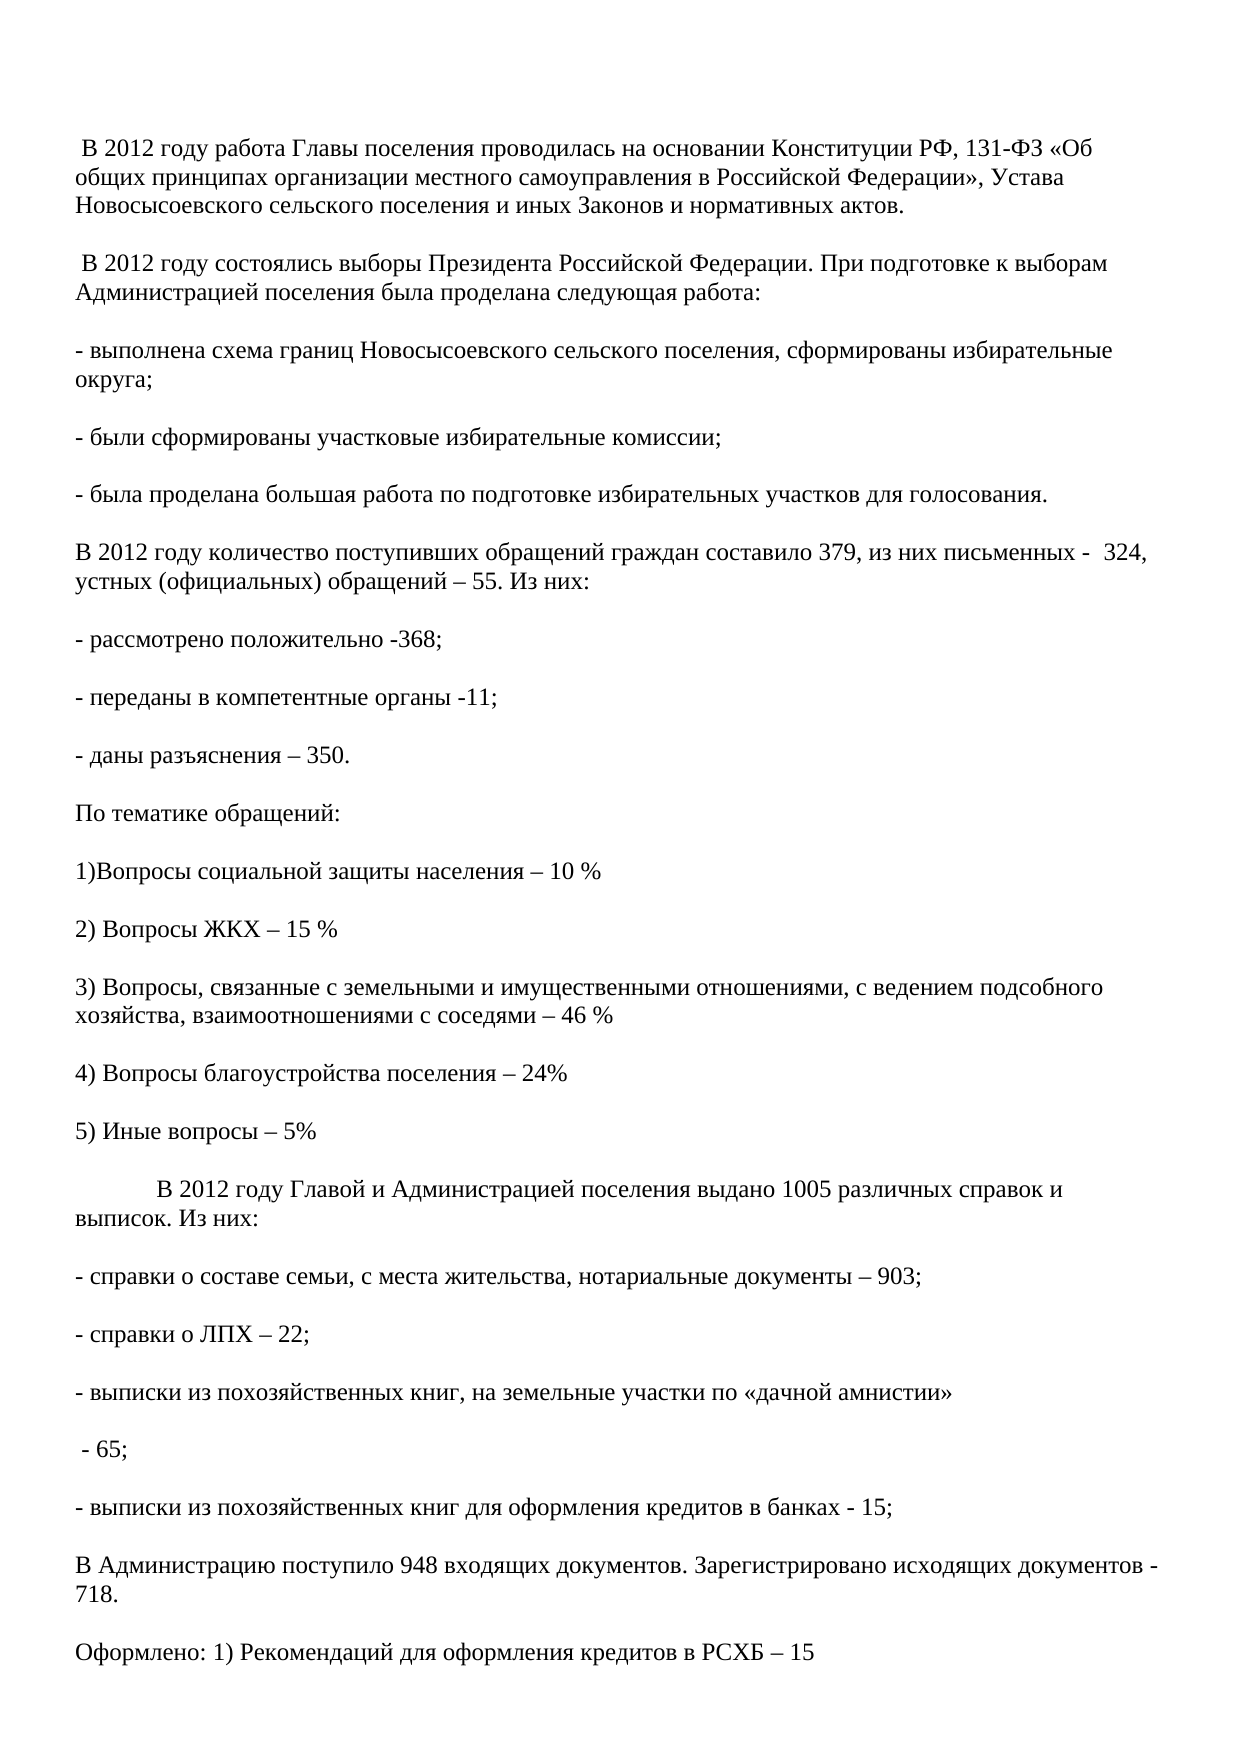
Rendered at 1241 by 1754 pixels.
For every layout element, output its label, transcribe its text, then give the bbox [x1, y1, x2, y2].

text В Администрацию поступило 948 входящих документов. Зарегистрировано исходящих документов - 718. [75, 1550, 1165, 1608]
text - выписки из похозяйственных книг для оформления кредитов в банках - 15; [75, 1492, 1165, 1521]
text - переданы в компетентные органы -11; [75, 682, 1165, 711]
text - выполнена схема границ Новосысоевского сельского поселения, сформированы избирательные округа; [75, 335, 1165, 392]
text - выписки из похозяйственных книг, на земельные участки по «дачной амнистии» [75, 1377, 1165, 1405]
text 3) Вопросы, связанные с земельными и имущественными отношениями, с ведением подсобного хозяйства, взаимоотношениями с соседями – 46 % [75, 972, 1165, 1029]
text - даны разъяснения – 350. [75, 740, 1165, 769]
text - рассмотрено положительно -368; [75, 624, 1165, 653]
text В 2012 году количество поступивших обращений граждан составило 379, из них письменных - 324, устных (официальных) обращений – 55. Из них: [75, 537, 1165, 595]
text - 65; [75, 1434, 1165, 1463]
text В 2012 году состоялись выборы Президента Российской Федерации. При подготовке к выборам Администрацией поселения была проделана следующая работа: [75, 248, 1165, 306]
text 1)Вопросы социальной защиты населения – 10 % [75, 856, 1165, 884]
text 4) Вопросы благоустройства поселения – 24% [75, 1058, 1165, 1087]
text 2) Вопросы ЖКХ – 15 % [75, 914, 1165, 942]
text - были сформированы участковые избирательные комиссии; [75, 422, 1165, 450]
text В 2012 году Главой и Администрацией поселения выдано 1005 различных справок и выписок. Из них: [75, 1174, 1165, 1232]
text По тематике обращений: [75, 798, 1165, 827]
text - справки о ЛПХ – 22; [75, 1319, 1165, 1347]
text В 2012 году работа Главы поселения проводилась на основании Конституции РФ, 131-ФЗ «Об общих принципах организации местного самоуправления в Российской Федерации», Устава Новосысоевского сельского поселения и иных Законов и нормативных актов. [75, 133, 1165, 219]
text Оформлено: 1) Рекомендаций для оформления кредитов в РСХБ – 15 [75, 1637, 1165, 1666]
text 5) Иные вопросы – 5% [75, 1116, 1165, 1145]
text - была проделана большая работа по подготовке избирательных участков для голосования. [75, 479, 1165, 508]
text - справки о составе семьи, с места жительства, нотариальные документы – 903; [75, 1261, 1165, 1289]
